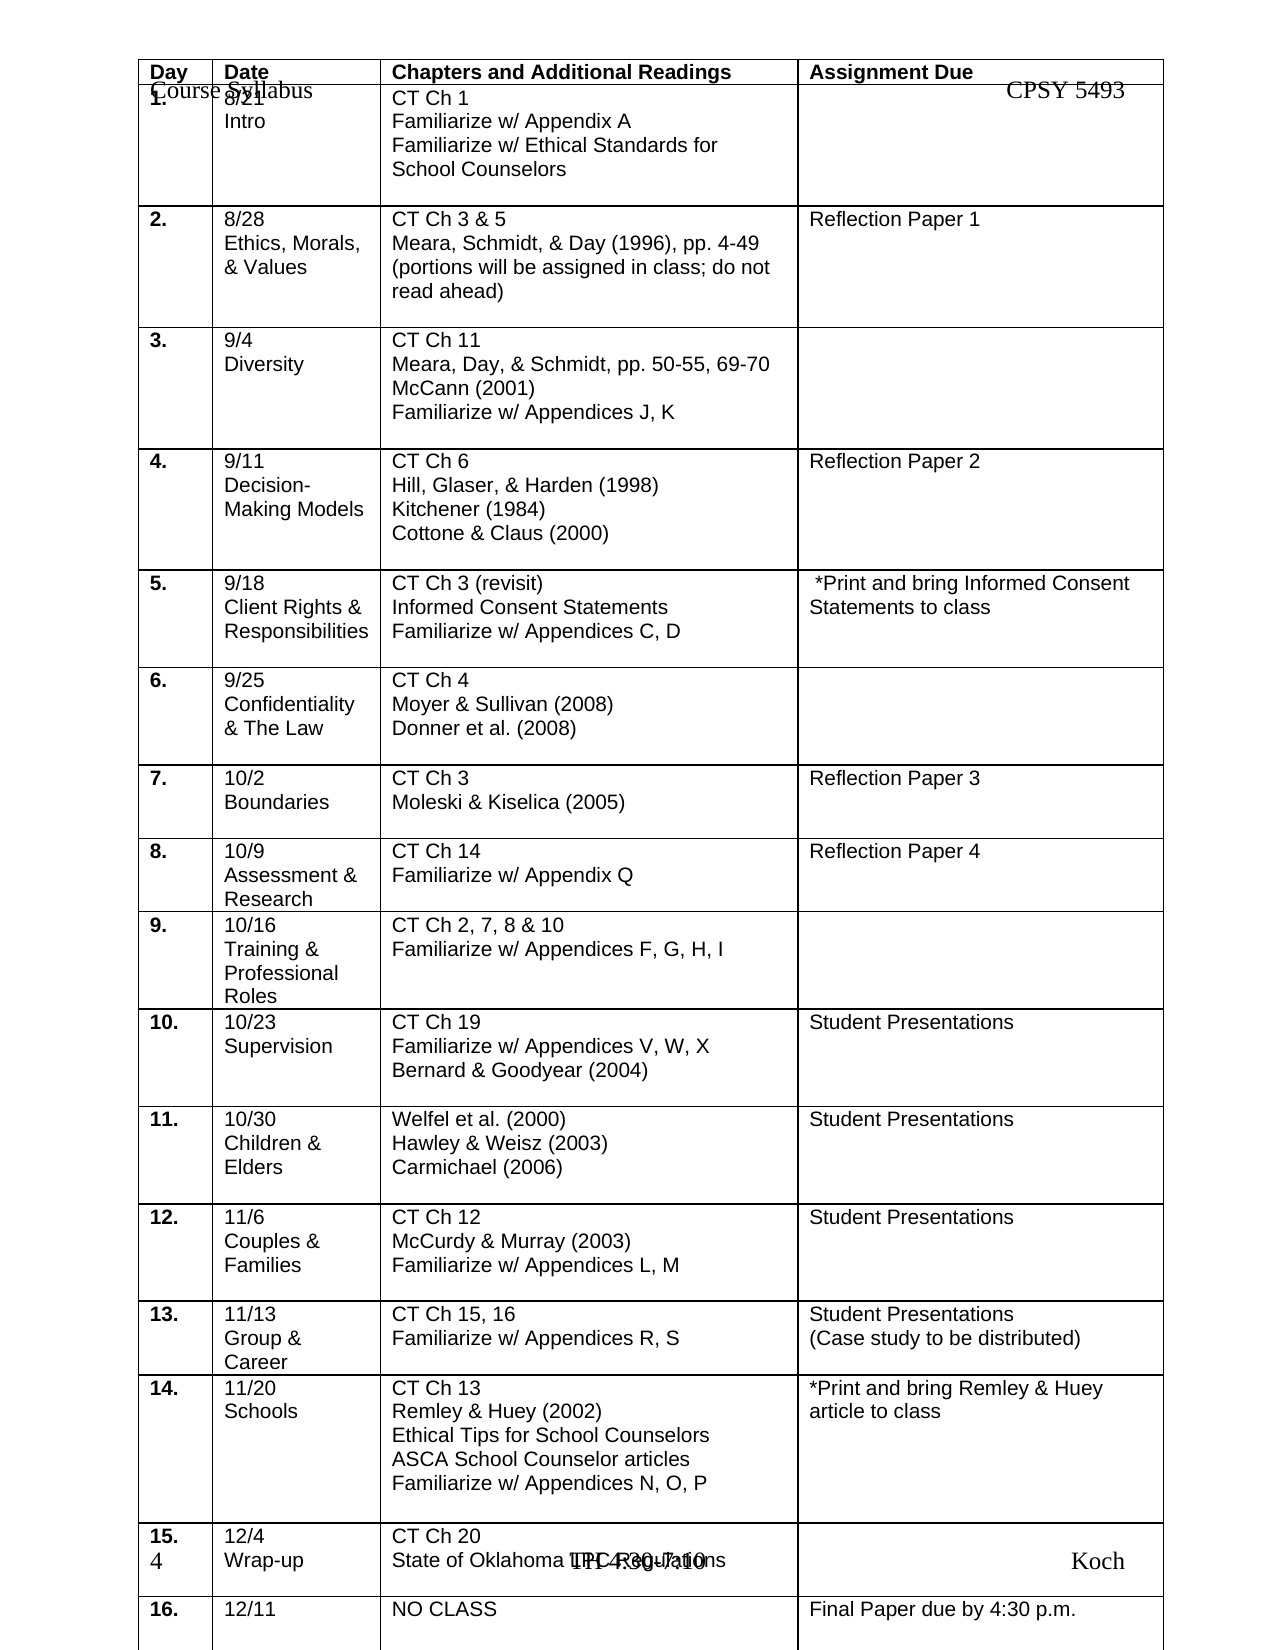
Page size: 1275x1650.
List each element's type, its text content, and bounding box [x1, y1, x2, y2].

table_cell [799, 668, 1163, 764]
table_cell *Print and bring Remley & Huey article to class [799, 1376, 1163, 1522]
table_cell 12. [139, 1205, 212, 1300]
table_cell [799, 85, 1163, 205]
table_cell Final Paper due by 4:30 p.m. [799, 1597, 1163, 1650]
table_cell 12/11 [213, 1597, 380, 1650]
table_cell CT Ch 4 Moyer & Sullivan (2008) Donner et al. (2008) [381, 668, 797, 764]
table_cell 9/18 Client Rights & Responsibilities [213, 571, 380, 667]
table_cell 5. [139, 571, 212, 667]
table_cell 10/23 Supervision [213, 1010, 380, 1106]
table_cell 10. [139, 1010, 212, 1106]
table_cell 10/16 Training & Professional Roles [213, 912, 380, 1008]
table_cell [799, 328, 1163, 448]
table_cell [799, 1524, 1163, 1596]
table_header Assignment Due [799, 60, 1163, 84]
table_cell CT Ch 20 State of Oklahoma LPC Regulations [381, 1524, 797, 1596]
table_cell Student Presentations [799, 1205, 1163, 1300]
table_header Date [213, 60, 380, 84]
table_cell 16. [139, 1597, 212, 1650]
table_cell CT Ch 12 McCurdy & Murray (2003) Familiarize w/ Appendices L, M [381, 1205, 797, 1300]
table_cell 14. [139, 1376, 212, 1522]
table_cell 10/2 Boundaries [213, 766, 380, 837]
table_cell 10/9 Assessment & Research [213, 839, 380, 911]
table_cell 11/20 Schools [213, 1376, 380, 1522]
table_cell Reflection Paper 1 [799, 207, 1163, 326]
table_cell CT Ch 2, 7, 8 & 10 Familiarize w/ Appendices F, G, H, I [381, 912, 797, 1008]
table_cell Welfel et al. (2000) Hawley & Weisz (2003) Carmichael (2006) [381, 1107, 797, 1203]
table_cell CT Ch 1 Familiarize w/ Appendix A Familiarize w/ Ethical Standards for School Counselors [381, 85, 797, 205]
table_cell Reflection Paper 3 [799, 766, 1163, 837]
table_cell 15. [139, 1524, 212, 1596]
table_cell Student Presentations (Case study to be distributed) [799, 1302, 1163, 1374]
table_cell CT Ch 15, 16 Familiarize w/ Appendices R, S [381, 1302, 797, 1374]
table_cell CT Ch 13 Remley & Huey (2002) Ethical Tips for School Counselors ASCA School Counselor articles Familiarize w/ Appendices N, O, P [381, 1376, 797, 1522]
table_cell CT Ch 6 Hill, Glaser, & Harden (1998) Kitchener (1984) Cottone & Claus (2000) [381, 450, 797, 569]
table_header Chapters and Additional Readings [381, 60, 797, 84]
table_header Day [139, 60, 212, 84]
table_cell 4. [139, 450, 212, 569]
table_cell Reflection Paper 4 [799, 839, 1163, 911]
table_cell 1. [139, 85, 212, 205]
table_cell 8/21 Intro [213, 85, 380, 205]
table_cell 11/6 Couples & Families [213, 1205, 380, 1300]
table_cell CT Ch 3 (revisit) Informed Consent Statements Familiarize w/ Appendices C, D [381, 571, 797, 667]
table_cell 3. [139, 328, 212, 448]
table_cell Reflection Paper 2 [799, 450, 1163, 569]
table_cell Student Presentations [799, 1107, 1163, 1203]
table_cell 13. [139, 1302, 212, 1374]
table_cell 9/25 Confidentiality & The Law [213, 668, 380, 764]
table_cell NO CLASS [381, 1597, 797, 1650]
table_cell CT Ch 3 Moleski & Kiselica (2005) [381, 766, 797, 837]
table_cell 12/4 Wrap-up [213, 1524, 380, 1596]
table_cell CT Ch 11 Meara, Day, & Schmidt, pp. 50-55, 69-70 McCann (2001) Familiarize w/ Appendices J, K [381, 328, 797, 448]
table_cell 11/13 Group & Career [213, 1302, 380, 1374]
table_cell CT Ch 3 & 5 Meara, Schmidt, & Day (1996), pp. 4-49 (portions will be assigned in class; do not read ahead) [381, 207, 797, 326]
table_cell 10/30 Children & Elders [213, 1107, 380, 1203]
table_cell 9. [139, 912, 212, 1008]
table_cell CT Ch 14 Familiarize w/ Appendix Q [381, 839, 797, 911]
table_cell CT Ch 19 Familiarize w/ Appendices V, W, X Bernard & Goodyear (2004) [381, 1010, 797, 1106]
table_cell 11. [139, 1107, 212, 1203]
table_cell *Print and bring Informed Consent Statements to class [799, 571, 1163, 667]
table_cell 8/28 Ethics, Morals, & Values [213, 207, 380, 326]
table_cell 7. [139, 766, 212, 837]
table_cell Student Presentations [799, 1010, 1163, 1106]
table_cell 9/4 Diversity [213, 328, 380, 448]
table_cell [799, 912, 1163, 1008]
table_cell 6. [139, 668, 212, 764]
table_cell 8. [139, 839, 212, 911]
table_cell 2. [139, 207, 212, 326]
table_cell 9/11 Decision-Making Models [213, 450, 380, 569]
